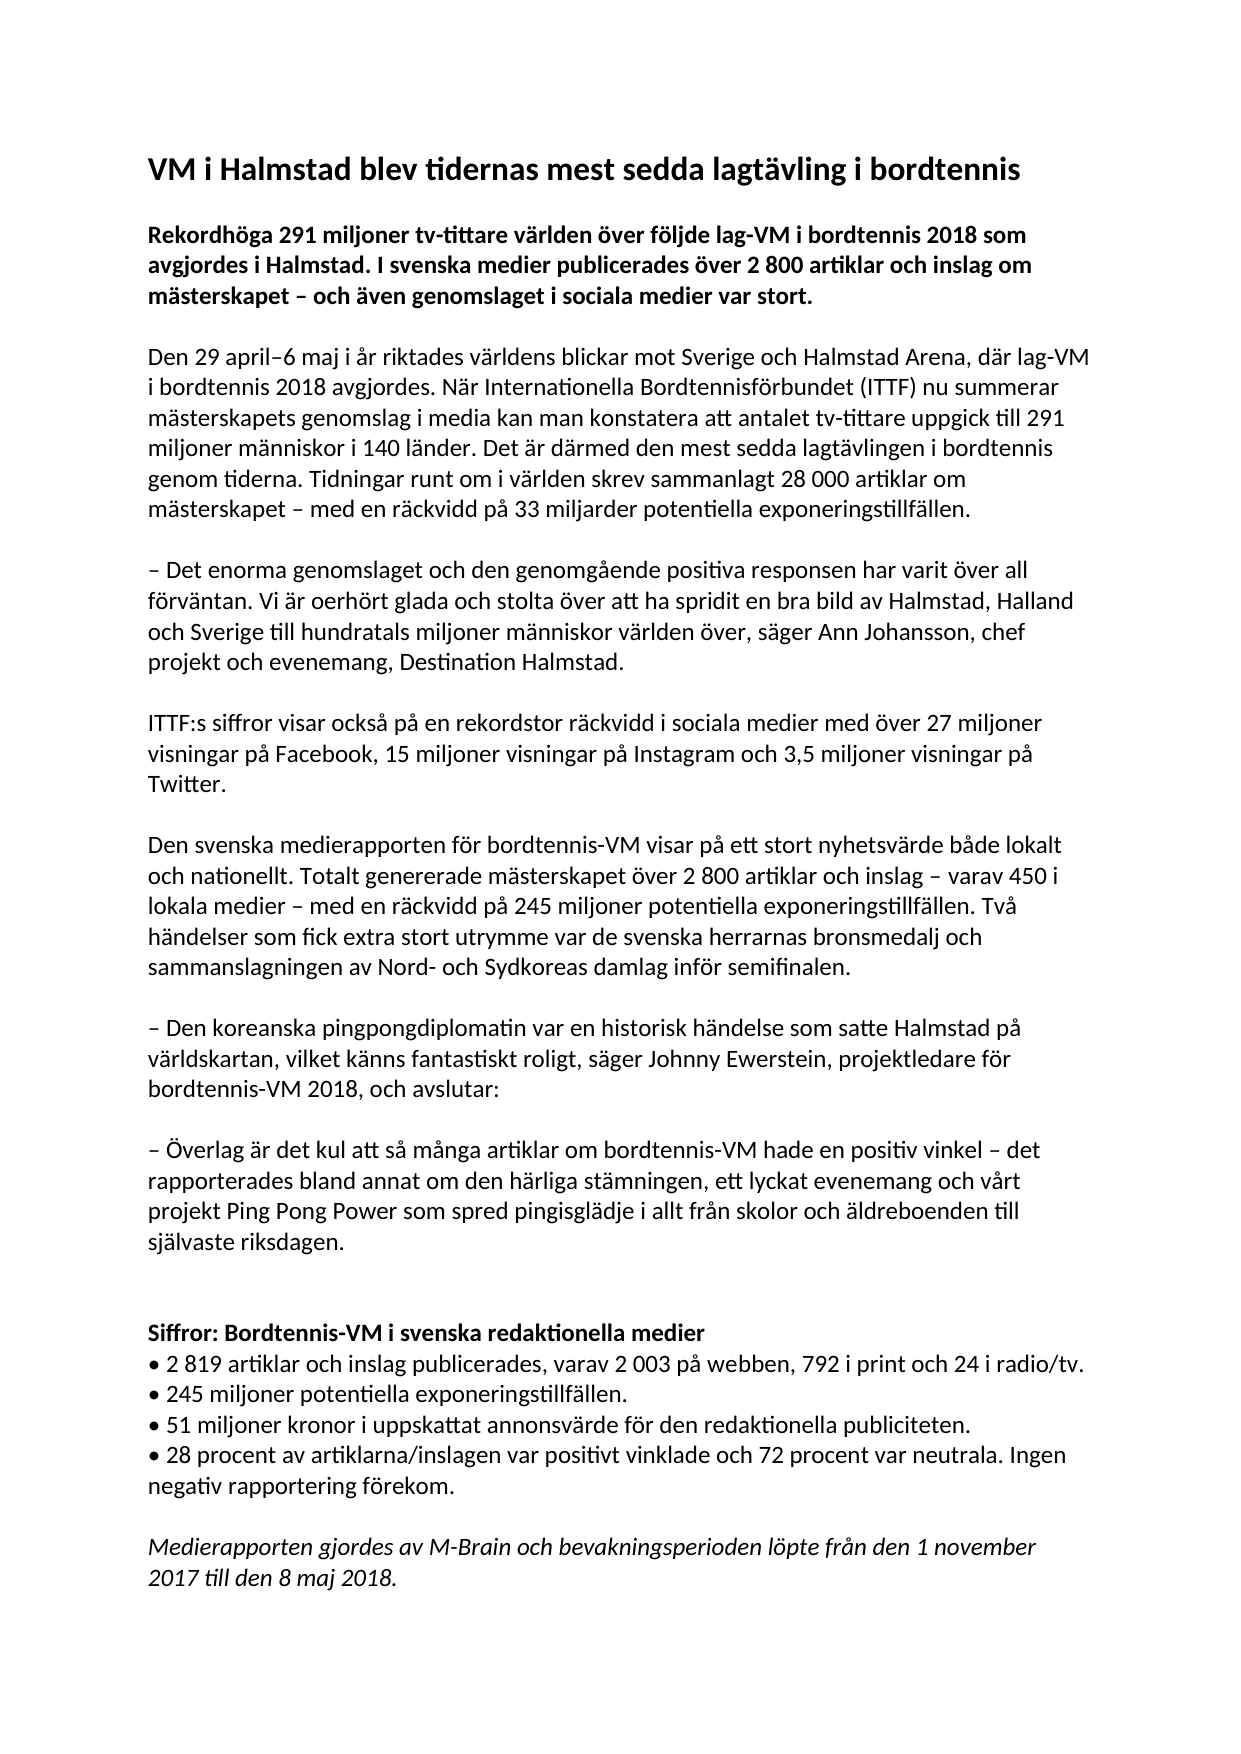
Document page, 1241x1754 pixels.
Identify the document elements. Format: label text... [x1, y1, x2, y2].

text • 51 miljoner kronor i uppskattat annonsvärde för den redaktionella publiciteten. [148, 1409, 1093, 1440]
text Rekordhöga 291 miljoner tv-tittare världen över följde lag-VM i bordtennis 2018 som avgjordes i Halmstad. I svenska medier publicerades över 2 800 artiklar och inslag om mästerskapet – och även genomslaget i sociala medier var stort. [148, 219, 1093, 310]
text – Den koreanska pingpongdiplomatin var en historisk händelse som satte Halmstad på världskartan, vilket känns fantastiskt roligt, säger Johnny Ewerstein, projektledare för bordtennis-VM 2018, och avslutar: [148, 1012, 1093, 1104]
text • 28 procent av artiklarna/inslagen var positivt vinklade och 72 procent var neutrala. Ingen negativ rapportering förekom. [148, 1440, 1093, 1501]
text Den 29 april–6 maj i år riktades världens blickar mot Sverige och Halmstad Arena, där lag-VM i bordtennis 2018 avgjordes. När Internationella Bordtennisförbundet (ITTF) nu summerar mästerskapets genomslag i media kan man konstatera att antalet tv-tittare uppgick till 291 miljoner människor i 140 länder. Det är därmed den mest sedda lagtävlingen i bordtennis genom tiderna. Tidningar runt om i världen skrev sammanlagt 28 000 artiklar om mästerskapet – med en räckvidd på 33 miljarder potentiella exponeringstillfällen. [148, 341, 1093, 524]
text • 245 miljoner potentiella exponeringstillfällen. [148, 1379, 1093, 1409]
text Medierapporten gjordes av M-Brain och bevakningsperioden löpte från den 1 november 2017 till den 8 maj 2018. [148, 1531, 1093, 1592]
text • 2 819 artiklar och inslag publicerades, varav 2 003 på webben, 792 i print och 24 i radio/tv. [148, 1348, 1093, 1379]
text Siffror: Bordtennis-VM i svenska redaktionella medier [148, 1318, 1093, 1348]
text – Överlag är det kul att så många artiklar om bordtennis-VM hade en positiv vinkel – det rapporterades bland annat om den härliga stämningen, ett lyckat evenemang och vårt projekt Ping Pong Power som spred pingisglädje i allt från skolor och äldreboenden till självaste riksdagen. [148, 1134, 1093, 1257]
text VM i Halmstad blev tidernas mest sedda lagtävling i bordtennis [148, 148, 1093, 188]
text ITTF:s siffror visar också på en rekordstor räckvidd i sociala medier med över 27 miljoner visningar på Facebook, 15 miljoner visningar på Instagram och 3,5 miljoner visningar på Twitter. [148, 707, 1093, 799]
text – Det enorma genomslaget och den genomgående positiva responsen har varit över all förväntan. Vi är oerhört glada och stolta över att ha spridit en bra bild av Halmstad, Halland och Sverige till hundratals miljoner människor världen över, säger Ann Johansson, chef projekt och evenemang, Destination Halmstad. [148, 554, 1093, 677]
text Den svenska medierapporten för bordtennis-VM visar på ett stort nyhetsvärde både lokalt och nationellt. Totalt genererade mästerskapet över 2 800 artiklar och inslag – varav 450 i lokala medier – med en räckvidd på 245 miljoner potentiella exponeringstillfällen. Två händelser som fick extra stort utrymme var de svenska herrarnas bronsmedalj och sammanslagningen av Nord- och Sydkoreas damlag inför semifinalen. [148, 829, 1093, 982]
